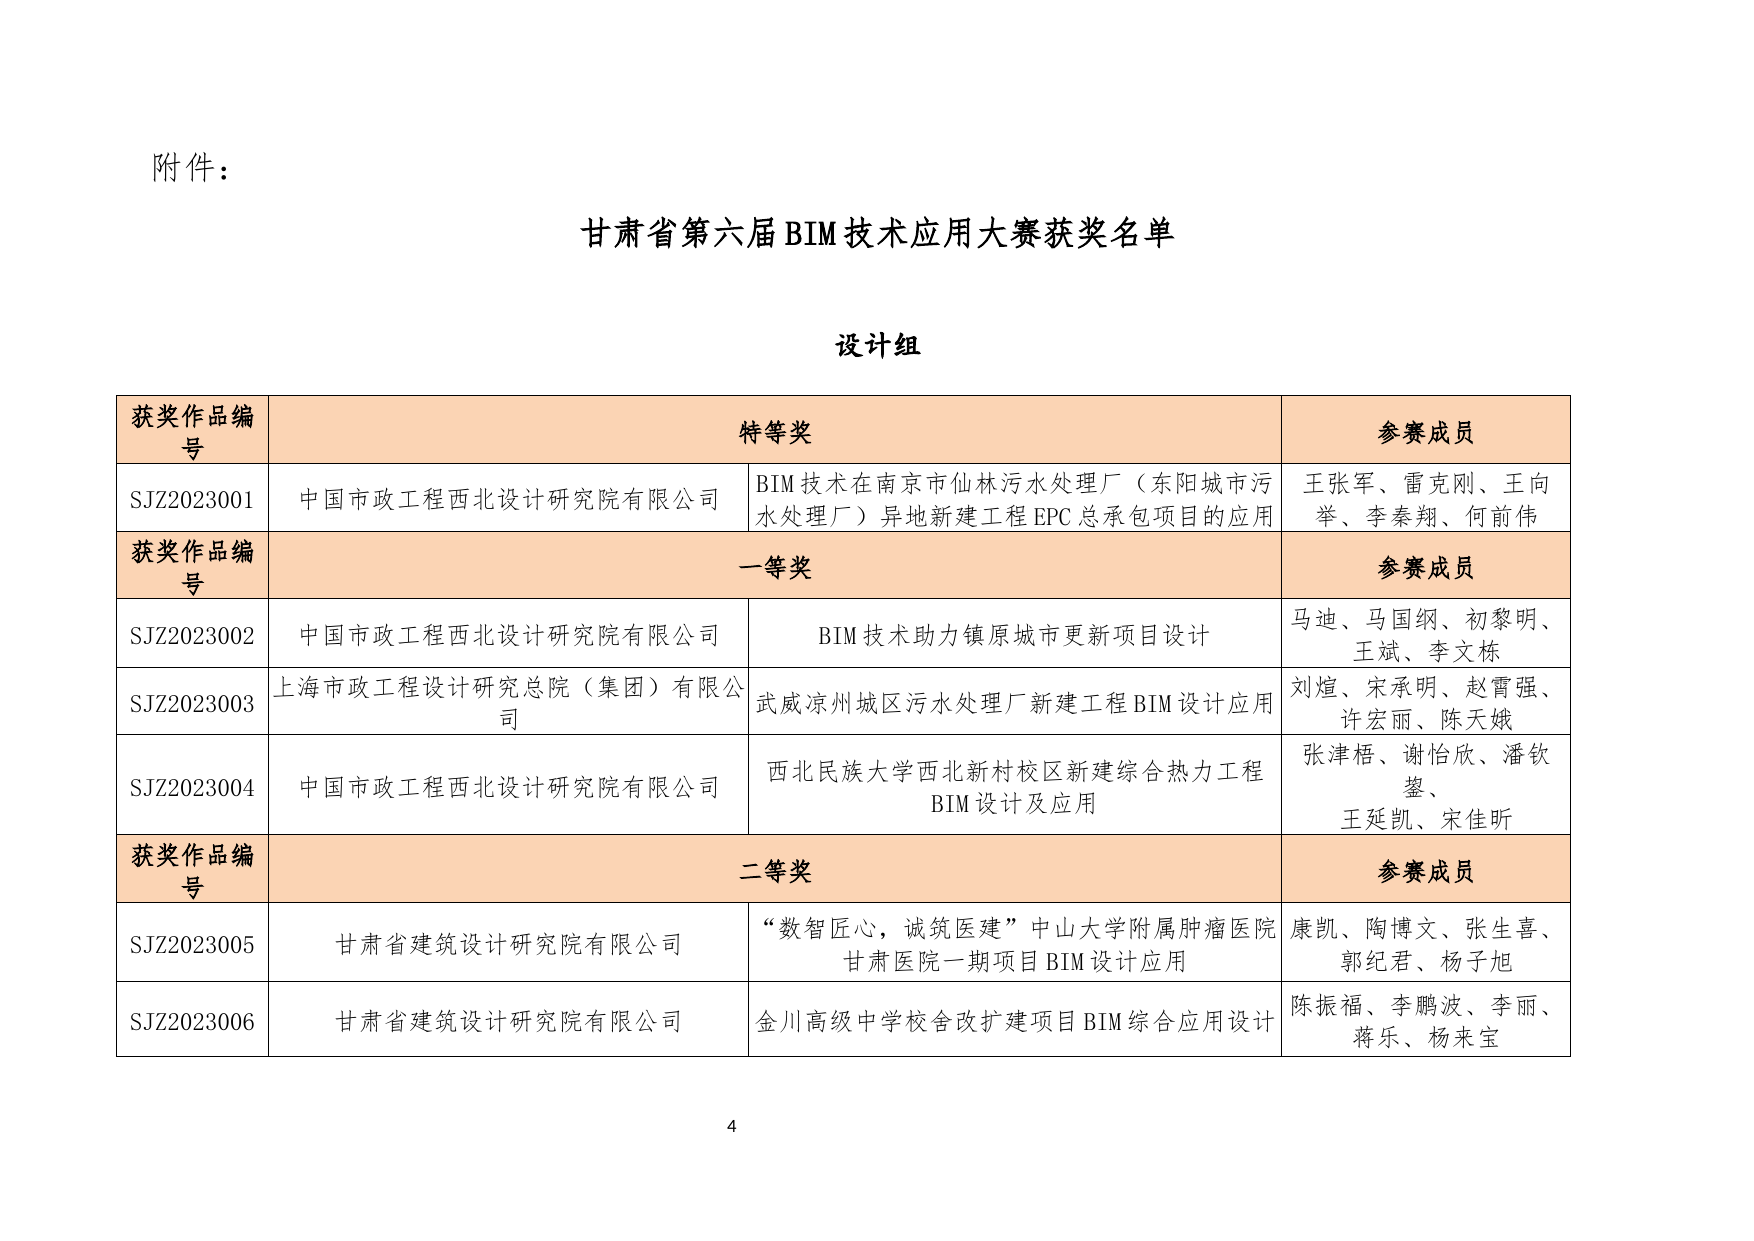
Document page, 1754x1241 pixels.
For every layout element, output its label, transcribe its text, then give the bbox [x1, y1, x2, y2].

table_header 特等奖 [269, 396, 1281, 463]
table_cell 一等奖 [269, 532, 1281, 598]
table_cell 王张军、雷克刚、王向举、李秦翔、何前伟 [1282, 464, 1570, 531]
table_cell 康凯、陶博文、张生喜、 郭纪君、杨子旭 [1282, 903, 1570, 981]
table_cell 张津梧、谢怡欣、潘钦鋆、 王延凯、宋佳昕 [1282, 735, 1570, 834]
table_cell SJZ2023005 [117, 903, 268, 981]
table_header 获奖作品编号 [117, 396, 268, 463]
table_cell 上海市政工程设计研究总院（集团）有限公司 [269, 668, 748, 734]
table_cell 甘肃省建筑设计研究院有限公司 [269, 903, 748, 981]
table_cell 获奖作品编号 [117, 835, 268, 902]
table_cell 西北民族大学西北新村校区新建综合热力工程BIM设计及应用 [749, 735, 1281, 834]
table_cell 参赛成员 [1282, 532, 1570, 598]
table_cell 金川高级中学校舍改扩建项目BIM综合应用设计 [749, 982, 1281, 1056]
table_cell 武威凉州城区污水处理厂新建工程BIM设计应用 [749, 668, 1281, 734]
table_cell 参赛成员 [1282, 835, 1570, 902]
table_cell “数智匠心，诚筑医建”中山大学附属肿瘤医院甘肃医院一期项目BIM设计应用 [749, 903, 1281, 981]
table_cell SJZ2023002 [117, 599, 268, 667]
table_cell 二等奖 [269, 835, 1281, 902]
table_cell 中国市政工程西北设计研究院有限公司 [269, 599, 748, 667]
table_cell SJZ2023004 [117, 735, 268, 834]
table_cell 马迪、马国纲、初黎明、 王斌、李文栋 [1282, 599, 1570, 667]
text 甘肃省第六届BIM技术应用大赛获奖名单 [150, 198, 1604, 263]
table_header 参赛成员 [1282, 396, 1570, 463]
table_cell 中国市政工程西北设计研究院有限公司 [269, 735, 748, 834]
table_cell BIM技术在南京市仙林污水处理厂（东阳城市污水处理厂）异地新建工程EPC总承包项目的应用 [749, 464, 1281, 531]
table_cell 甘肃省建筑设计研究院有限公司 [269, 982, 748, 1056]
table_cell SJZ2023006 [117, 982, 268, 1056]
table_cell SJZ2023003 [117, 668, 268, 734]
table_cell 刘煊、宋承明、赵霄强、 许宏丽、陈天娥 [1282, 668, 1570, 734]
text 设计组 [150, 311, 1604, 376]
table_cell 陈振福、李鹏波、李丽、 蒋乐、杨来宝 [1282, 982, 1570, 1056]
table_cell SJZ2023001 [117, 464, 268, 531]
table_cell BIM技术助力镇原城市更新项目设计 [749, 599, 1281, 667]
text 附件： [150, 133, 1604, 198]
table_cell 中国市政工程西北设计研究院有限公司 [269, 464, 748, 531]
table_cell 获奖作品编号 [117, 532, 268, 598]
